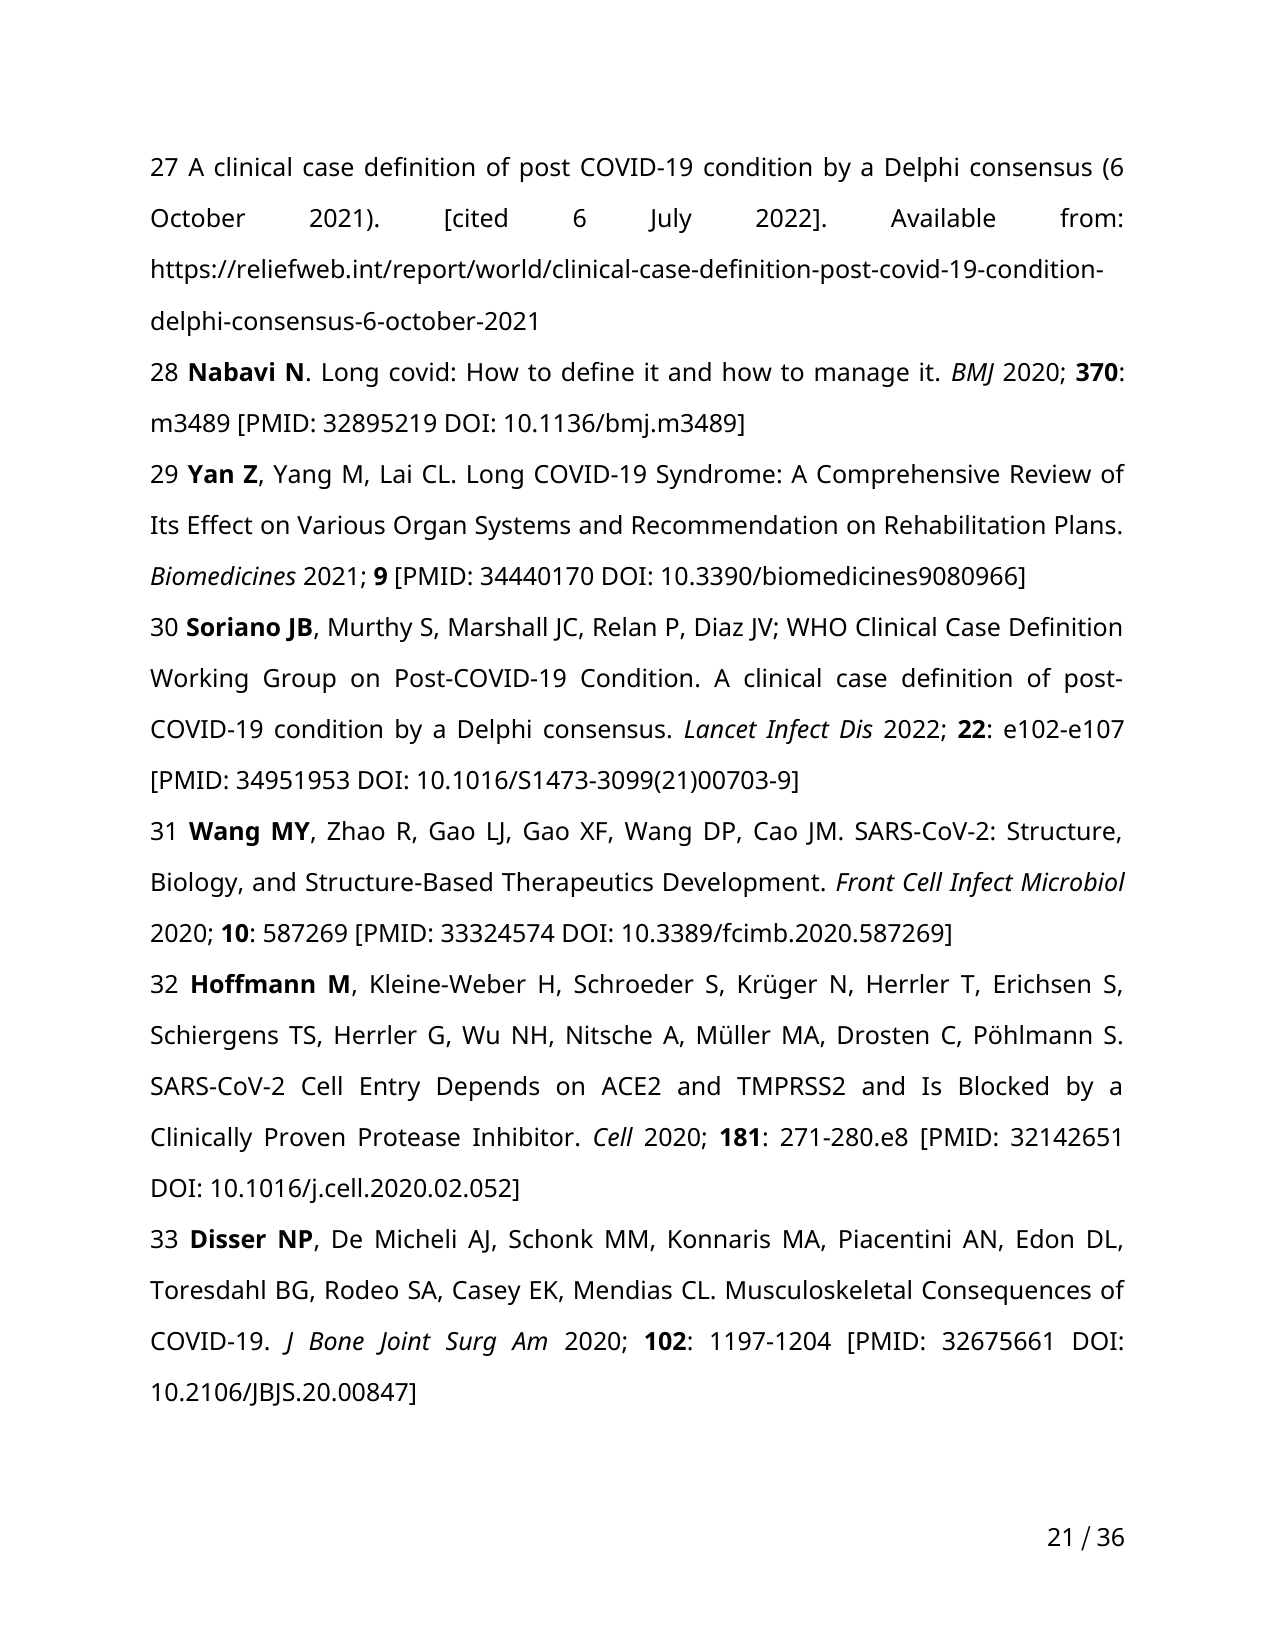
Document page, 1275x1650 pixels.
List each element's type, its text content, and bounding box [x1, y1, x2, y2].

text 27 A clinical case definition of post COVID-19 condition by a Delphi consensus (6 October 2021). [cited 6 July 2022]. Available from: https://reliefweb.int/report/world/clinical-case-definition-post-covid-19-condition-delphi-consensus-6-october-2021 [150, 150, 1125, 337]
text 30 Soriano JB, Murthy S, Marshall JC, Relan P, Diaz JV; WHO Clinical Case Definition Working Group on Post-COVID-19 Condition. A clinical case definition of post-COVID-19 condition by a Delphi consensus. Lancet Infect Dis 2022; 22: e102-e107 [PMID: 34951953 DOI: 10.1016/S1473-3099(21)00703-9] [150, 609, 1125, 797]
text 29 Yan Z, Yang M, Lai CL. Long COVID-19 Syndrome: A Comprehensive Review of Its Effect on Various Organ Systems and Recommendation on Rehabilitation Plans. Biomedicines 2021; 9 [PMID: 34440170 DOI: 10.3390/biomedicines9080966] [150, 456, 1125, 592]
text 33 Disser NP, De Micheli AJ, Schonk MM, Konnaris MA, Piacentini AN, Edon DL, Toresdahl BG, Rodeo SA, Casey EK, Mendias CL. Musculoskeletal Consequences of COVID-19. J Bone Joint Surg Am 2020; 102: 1197-1204 [PMID: 32675661 DOI: 10.2106/JBJS.20.00847] [150, 1222, 1125, 1409]
text 28 Nabavi N. Long covid: How to define it and how to manage it. BMJ 2020; 370: m3489 [PMID: 32895219 DOI: 10.1136/bmj.m3489] [150, 354, 1125, 439]
text 32 Hoffmann M, Kleine-Weber H, Schroeder S, Krüger N, Herrler T, Erichsen S, Schiergens TS, Herrler G, Wu NH, Nitsche A, Müller MA, Drosten C, Pöhlmann S. SARS-CoV-2 Cell Entry Depends on ACE2 and TMPRSS2 and Is Blocked by a Clinically Proven Protease Inhibitor. Cell 2020; 181: 271-280.e8 [PMID: 32142651 DOI: 10.1016/j.cell.2020.02.052] [150, 967, 1125, 1205]
text 31 Wang MY, Zhao R, Gao LJ, Gao XF, Wang DP, Cao JM. SARS-CoV-2: Structure, Biology, and Structure-Based Therapeutics Development. Front Cell Infect Microbiol 2020; 10: 587269 [PMID: 33324574 DOI: 10.3389/fcimb.2020.587269] [150, 813, 1125, 950]
